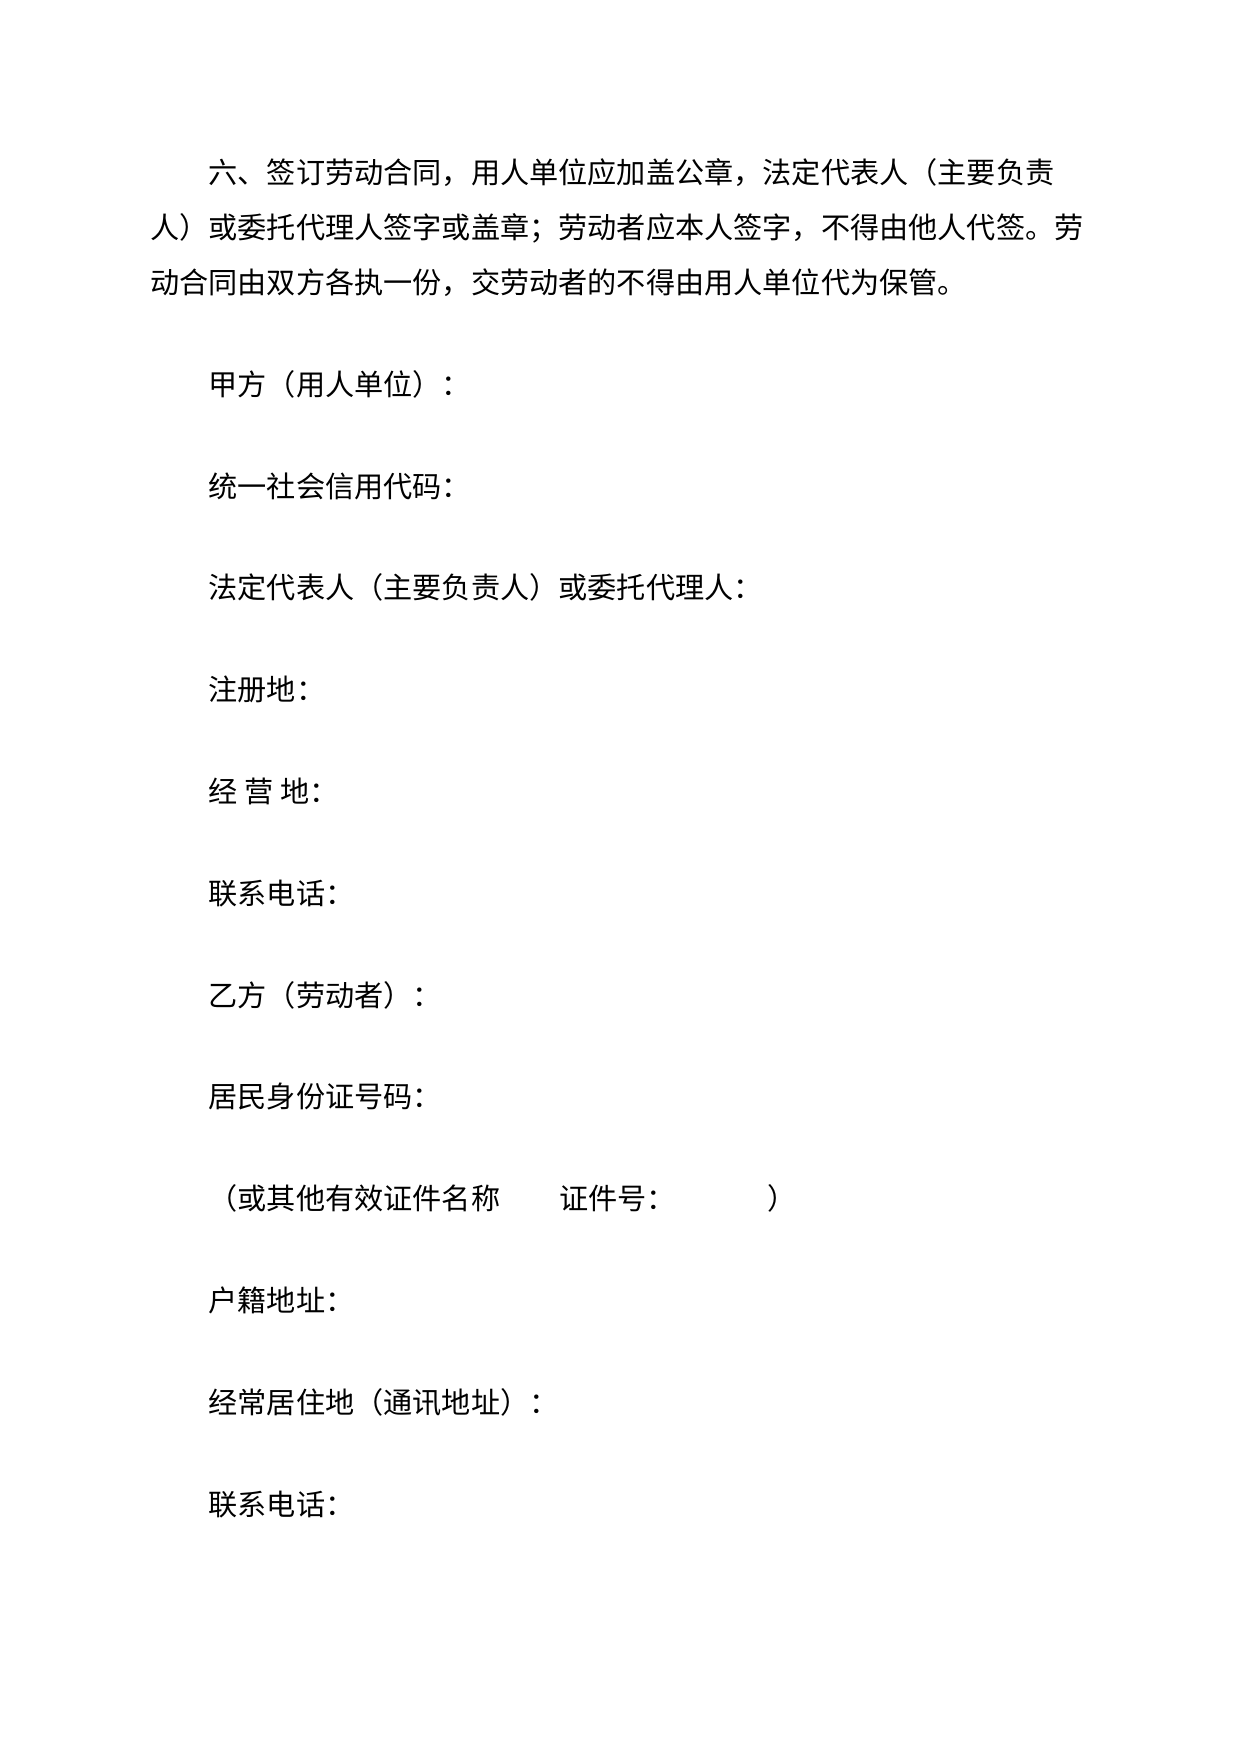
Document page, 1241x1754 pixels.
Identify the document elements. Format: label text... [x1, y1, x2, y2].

text 六、签订劳动合同，用人单位应加盖公章，法定代表人（主要负责人）或委托代理人签字或盖章；劳动者应本人签字，不得由他人代签。劳动合同由双方各执一份，交劳动者的不得由用人单位代为保管。 [150, 150, 1090, 302]
text 甲方（用人单位）： [150, 362, 1090, 404]
text （或其他有效证件名称 证件号： ） [150, 1176, 1090, 1218]
text 经常居住地（通讯地址）： [150, 1379, 1090, 1422]
text 联系电话： [150, 1481, 1090, 1523]
text 法定代表人（主要负责人）或委托代理人： [150, 565, 1090, 607]
text 居民身份证号码： [150, 1074, 1090, 1116]
text 注册地： [150, 667, 1090, 709]
text 乙方（劳动者）： [150, 972, 1090, 1014]
text 户籍地址： [150, 1277, 1090, 1320]
text 经 营 地： [150, 769, 1090, 811]
text 统一社会信用代码： [150, 463, 1090, 506]
text 联系电话： [150, 870, 1090, 913]
